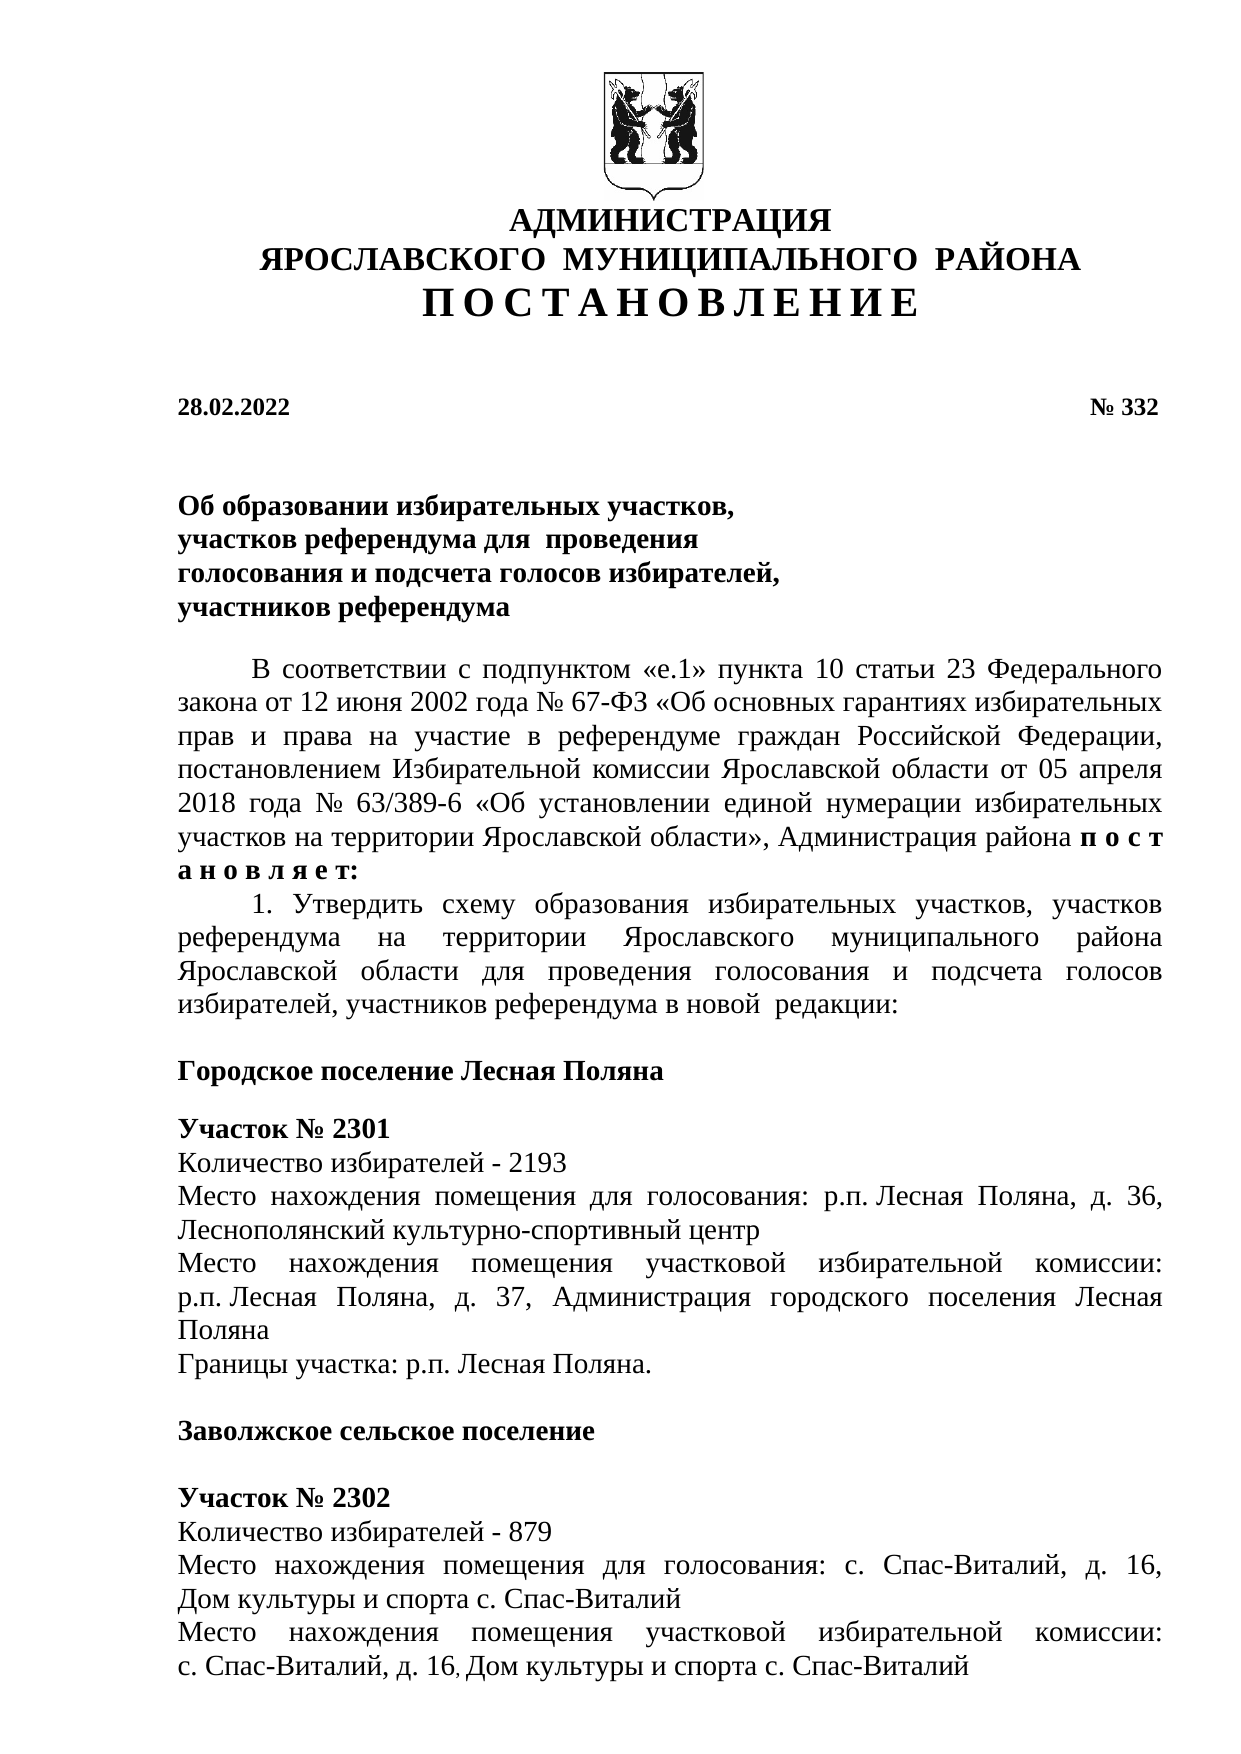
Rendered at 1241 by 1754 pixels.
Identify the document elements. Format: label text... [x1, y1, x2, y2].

text Границы участка: р.п. Лесная Поляна. [177, 1346, 1163, 1379]
subtitle В соответствии с подпунктом «е.1» пункта 10 статьи 23 Федерального закона от 12 июня 2002 года № 67-ФЗ «Об основных гарантиях избирательных прав и права на участие в референдуме граждан Российской Федерации, постановлением Избирательной комиссии Ярославской области от 05 апреля 2018 года № 63/389-6 «Об установлении единой нумерации избирательных участков на территории Ярославской области», Администрация района п о с т а н о в л я е т: [177, 651, 1163, 886]
text Место нахождения помещения для голосования: с. Спас-Виталий, д. 16, Дом культуры и спорта с. Спас-Виталий [177, 1547, 1163, 1614]
text Участок № 2302 [177, 1480, 1163, 1514]
text Участок № 2301 [177, 1111, 1163, 1145]
text Количество избирателей - 2193 [177, 1145, 1163, 1178]
text Об образовании избирательных участков, [177, 488, 1163, 522]
subtitle ПОСТАНОВЛЕНИЕ [177, 277, 1163, 325]
text участников референдума [177, 589, 1163, 622]
subtitle Городское поселение Лесная Поляна [177, 1053, 1163, 1087]
text ЯРОСЛАВСКОГО МУНИЦИПАЛЬНОГО РАЙОНА [177, 239, 1163, 277]
text Количество избирателей - 879 [177, 1514, 1163, 1547]
text Место нахождения помещения участковой избирательной комиссии: р.п. Лесная Поляна, д. 37, Администрация городского поселения Лесная Поляна [177, 1245, 1163, 1346]
text Место нахождения помещения участковой избирательной комиссии: с. Спас-Виталий, д. 16, Дом культуры и спорта с. Спас-Виталий [177, 1614, 1163, 1681]
text голосования и подсчета голосов избирателей, [177, 555, 1163, 589]
text 28.02.2022 № 332 [177, 392, 1163, 421]
picture [603, 72, 704, 201]
text 1. Утвердить схему образования избирательных участков, участков референдума на территории Ярославского муниципального района Ярославской области для проведения голосования и подсчета голосов избирателей, участников референдума в новой редакции: [177, 886, 1163, 1020]
text АДМИНИСТРАЦИЯ [177, 59, 1163, 239]
text Место нахождения помещения для голосования: р.п. Лесная Поляна, д. 36, Леснополянский культурно-спортивный центр [177, 1178, 1163, 1245]
text участков референдума для проведения [177, 522, 1163, 555]
text Заволжское сельское поселение [177, 1413, 1163, 1447]
